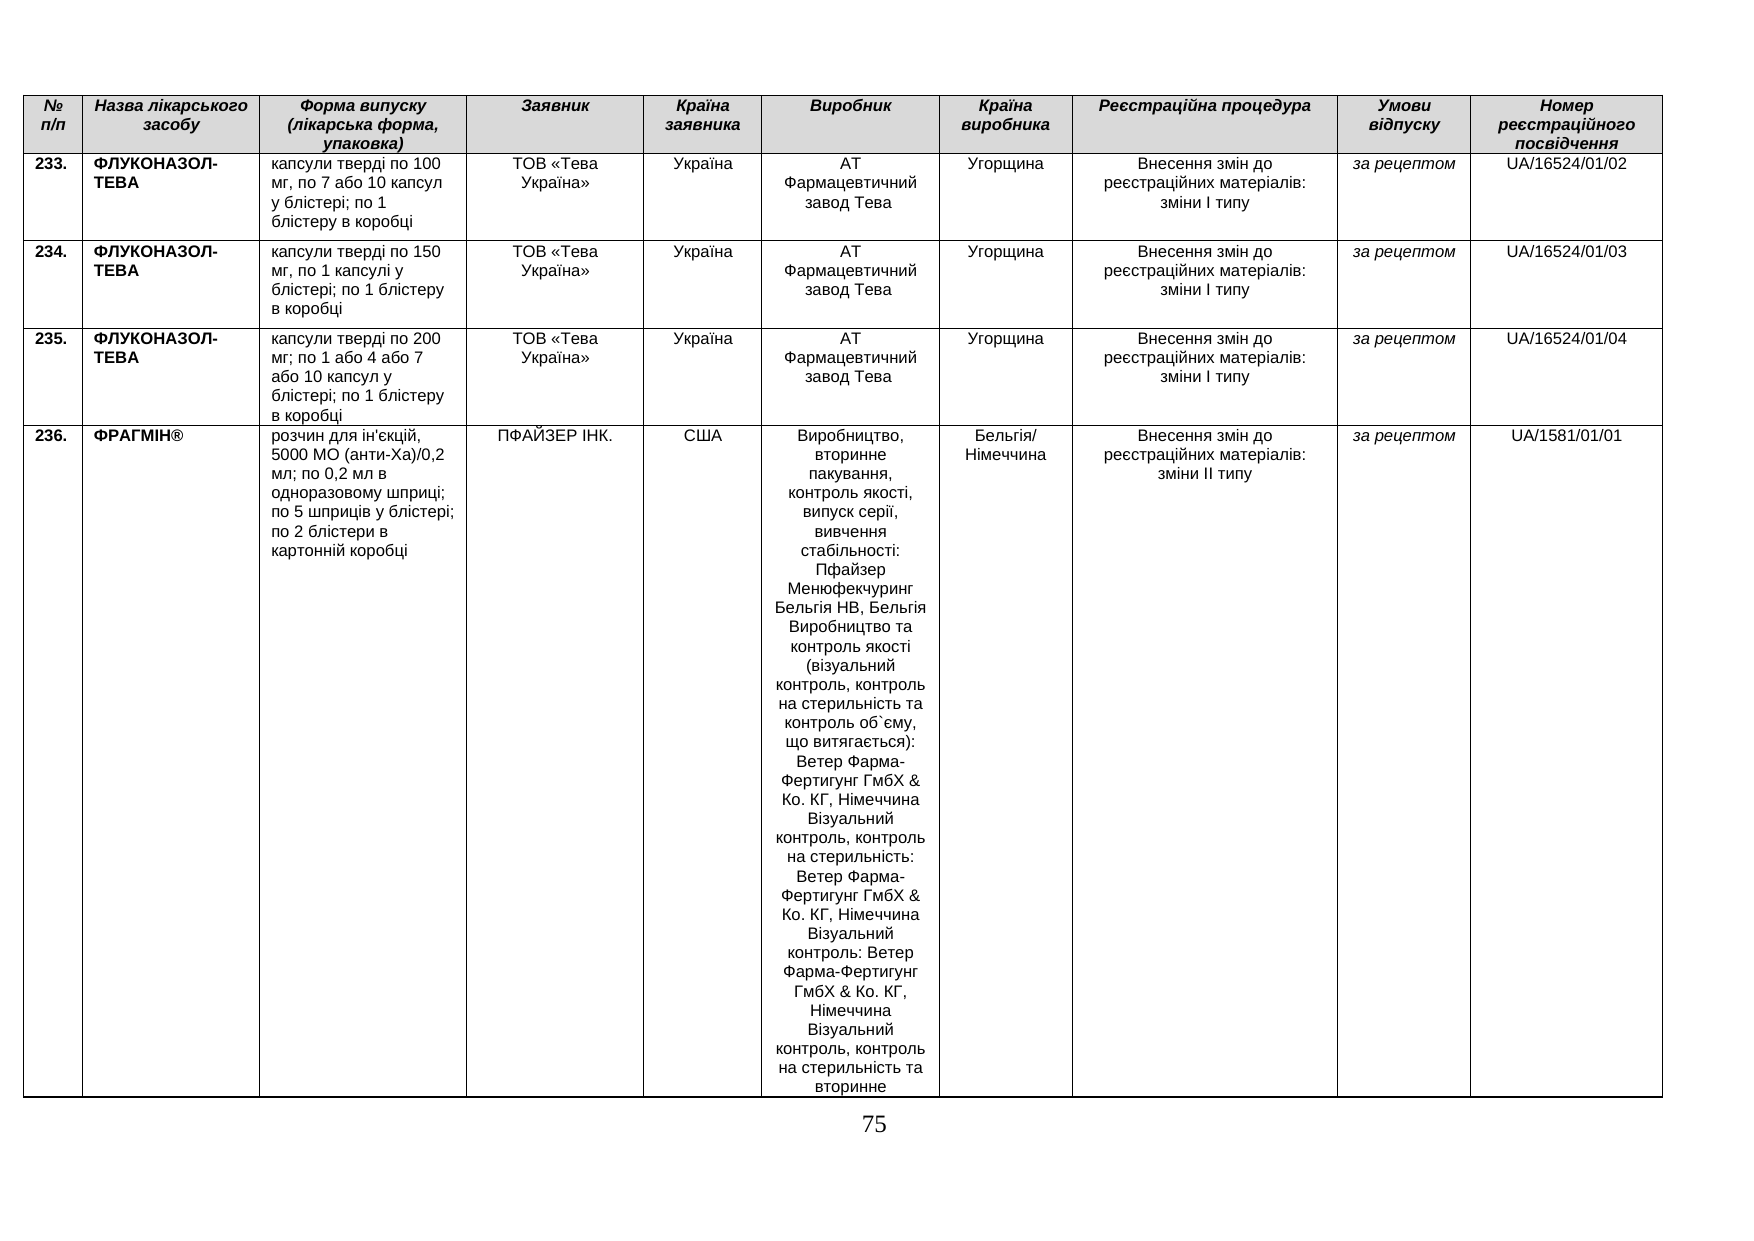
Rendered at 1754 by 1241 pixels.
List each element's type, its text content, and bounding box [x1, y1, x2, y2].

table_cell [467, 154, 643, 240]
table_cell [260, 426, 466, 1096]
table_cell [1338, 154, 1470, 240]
table_header Країна виробника [940, 96, 1072, 153]
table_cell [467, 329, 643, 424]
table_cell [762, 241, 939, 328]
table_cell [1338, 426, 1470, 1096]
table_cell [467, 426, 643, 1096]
table_header Назва лікарського засобу [83, 96, 259, 153]
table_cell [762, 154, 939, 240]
table_header Номер реєстраційного посвідчення [1471, 96, 1662, 153]
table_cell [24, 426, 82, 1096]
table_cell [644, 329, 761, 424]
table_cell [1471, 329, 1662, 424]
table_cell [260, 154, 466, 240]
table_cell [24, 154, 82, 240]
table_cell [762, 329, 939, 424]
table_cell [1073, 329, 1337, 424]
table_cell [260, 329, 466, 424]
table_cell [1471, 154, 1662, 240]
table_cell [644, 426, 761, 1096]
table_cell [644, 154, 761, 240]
table_header № п/п [24, 96, 82, 153]
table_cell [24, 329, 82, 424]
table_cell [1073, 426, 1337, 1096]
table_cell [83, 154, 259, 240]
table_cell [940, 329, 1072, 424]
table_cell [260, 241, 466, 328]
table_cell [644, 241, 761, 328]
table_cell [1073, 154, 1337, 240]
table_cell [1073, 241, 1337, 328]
table_header Умови відпуску [1338, 96, 1470, 153]
table_header Реєстраційна процедура [1073, 96, 1337, 153]
table_header Заявник [467, 96, 643, 153]
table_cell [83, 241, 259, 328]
table_header Форма випуску (лікарська форма, упаковка) [260, 96, 466, 153]
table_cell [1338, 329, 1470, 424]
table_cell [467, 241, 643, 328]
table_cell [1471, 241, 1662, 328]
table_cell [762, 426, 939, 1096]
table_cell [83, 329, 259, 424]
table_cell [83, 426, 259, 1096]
table_header Виробник [762, 96, 939, 153]
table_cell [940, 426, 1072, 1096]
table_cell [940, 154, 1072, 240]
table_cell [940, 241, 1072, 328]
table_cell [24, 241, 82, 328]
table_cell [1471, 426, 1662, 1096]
table_header Країна заявника [644, 96, 761, 153]
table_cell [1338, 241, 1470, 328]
